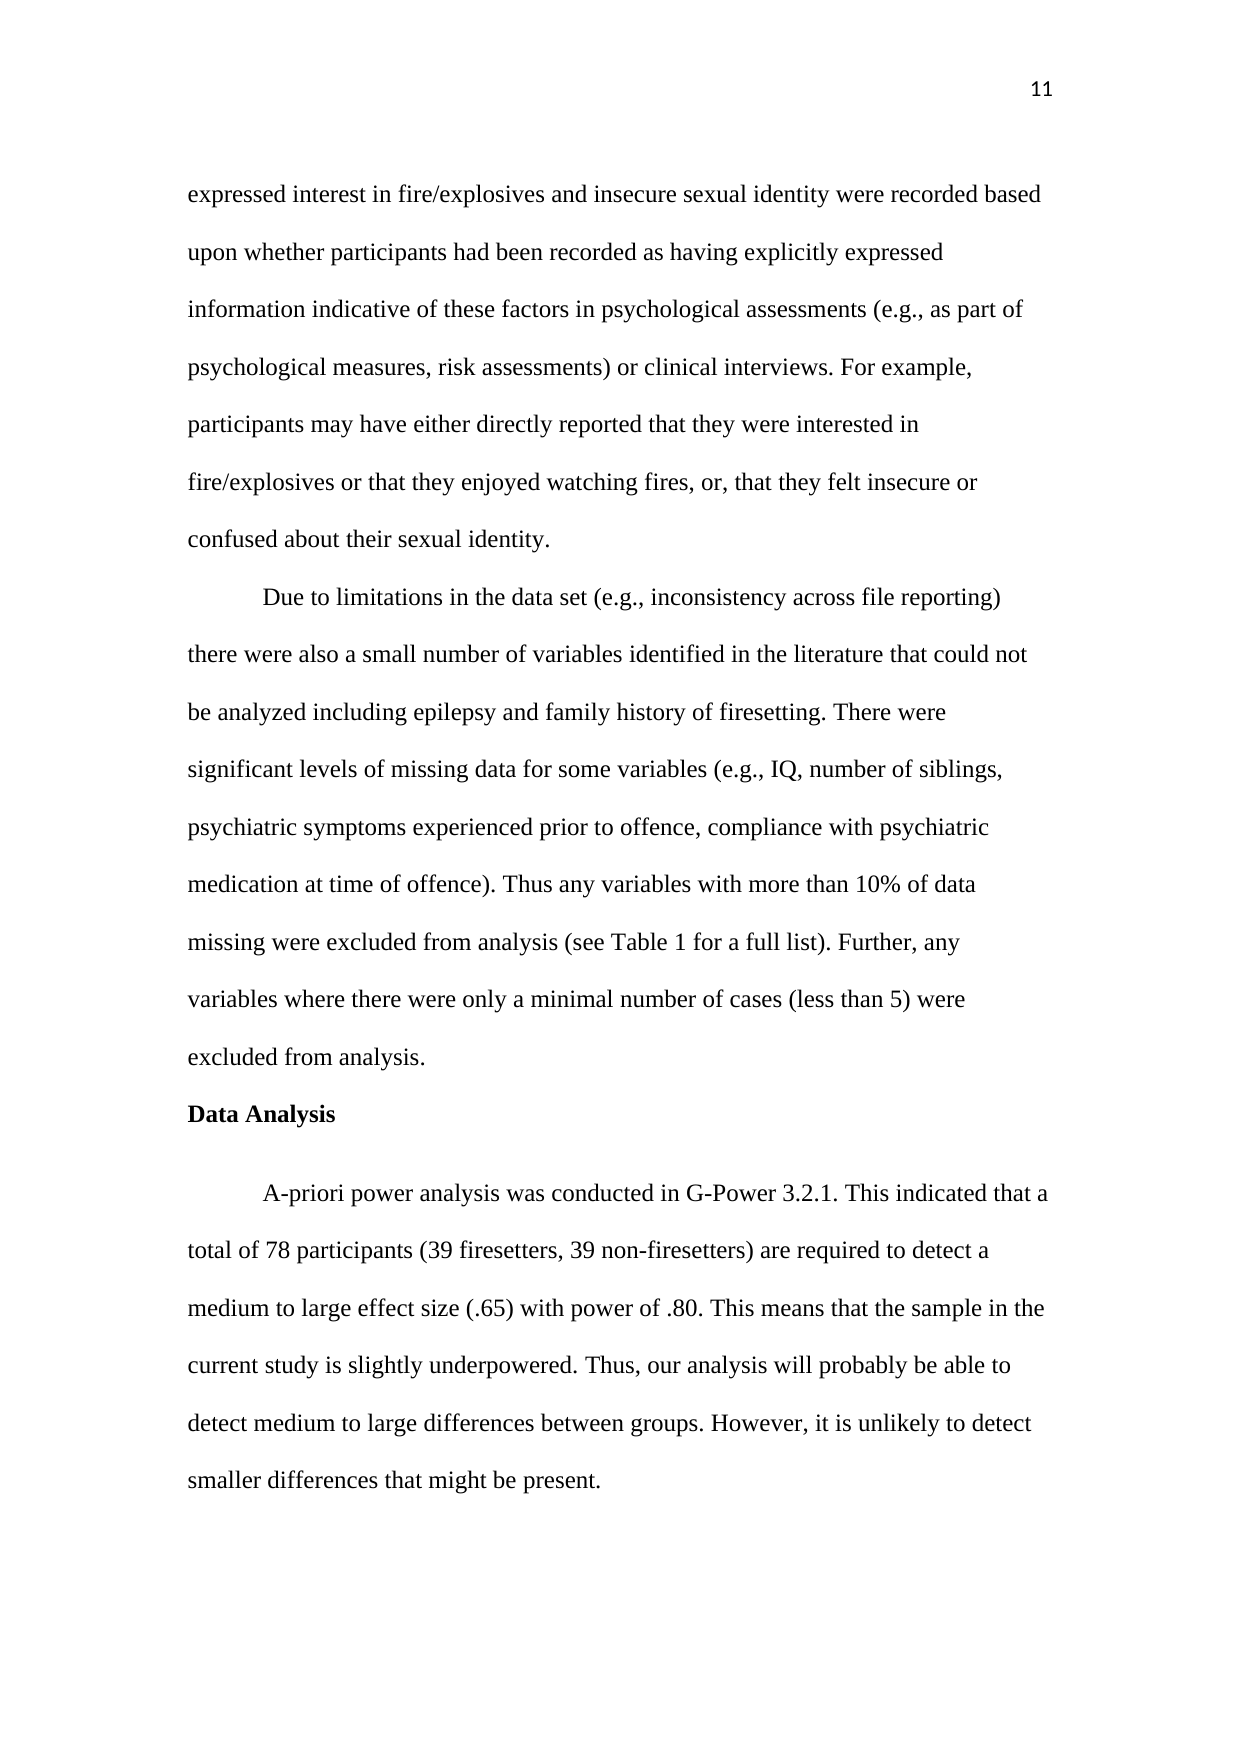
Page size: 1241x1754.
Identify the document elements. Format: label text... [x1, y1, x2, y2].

text Due to limitations in the data set (e.g., inconsistency across file reporting) there were also a small number of variables identified in the literature that could not be analyzed including epilepsy and family history of firesetting. There were significant levels of missing data for some variables (e.g., IQ, number of siblings, psychiatric symptoms experienced prior to offence, compliance with psychiatric medication at time of offence). Thus any variables with more than 10% of data missing were excluded from analysis (see Table 1 for a full list). Further, any variables where there were only a minimal number of cases (less than 5) were excluded from analysis. [187, 582, 1053, 1071]
text Data Analysis [187, 1099, 1053, 1128]
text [187, 179, 1053, 553]
text A-priori power analysis was conducted in G-Power 3.2.1. This indicated that a total of 78 participants (39 firesetters, 39 non-firesetters) are required to detect a medium to large effect size (.65) with power of .80. This means that the sample in the current study is slightly underpowered. Thus, our analysis will probably be able to detect medium to large differences between groups. However, it is unlikely to detect smaller differences that might be present. [187, 1178, 1053, 1494]
